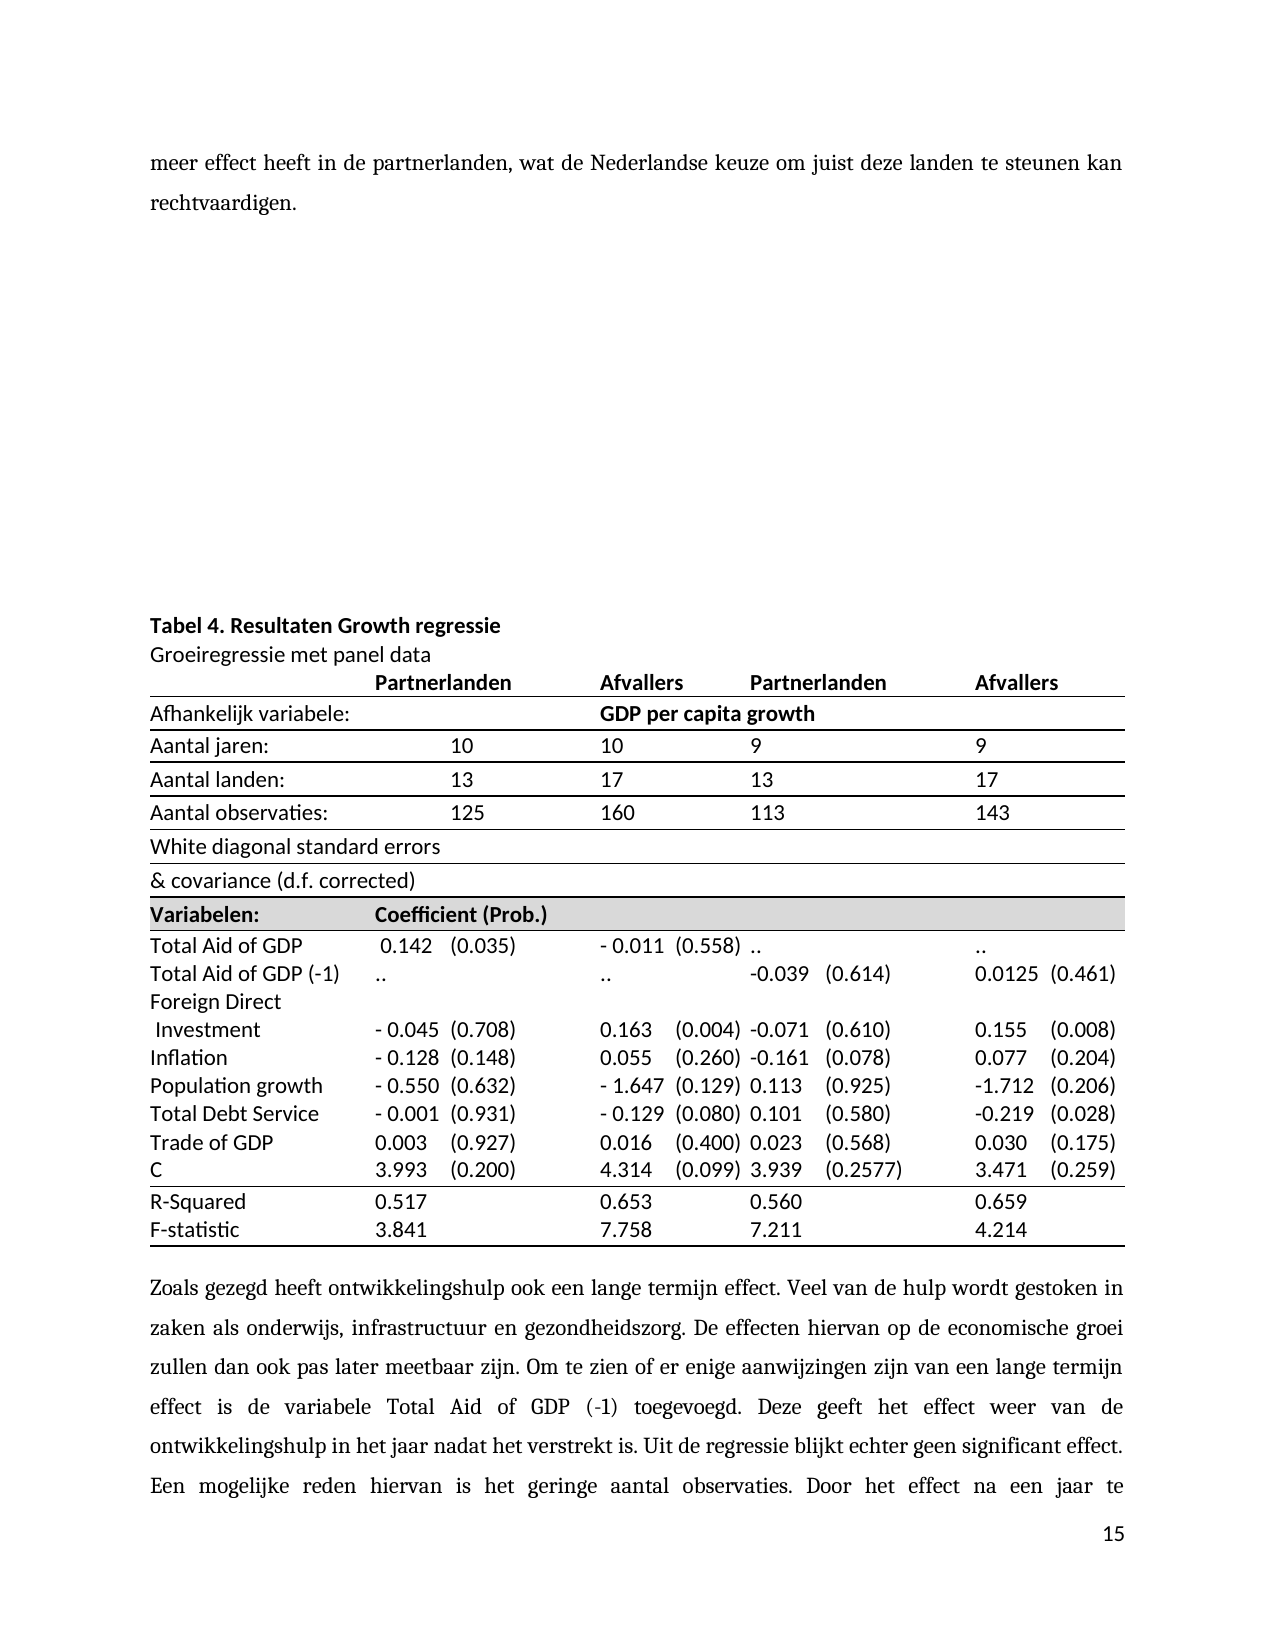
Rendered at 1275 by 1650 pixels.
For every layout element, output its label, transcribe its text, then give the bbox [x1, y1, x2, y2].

text Total Debt Service - 0.001 (0.931) - 0.129 (0.080) 0.101 (0.580) -0.219 (0.028) [150, 1099, 1125, 1128]
text & covariance (d.f. corrected) [150, 864, 1125, 896]
text Inflation - 0.128 (0.148) 0.055 (0.260) -0.161 (0.078) 0.077 (0.204) [150, 1043, 1125, 1072]
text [150, 1275, 1125, 1499]
text C 3.993 (0.200) 4.314 (0.099) 3.939 (0.2577) 3.471 (0.259) [150, 1156, 1125, 1186]
text Variabelen: Coefficient (Prob.) [150, 898, 1125, 930]
text Foreign Direct [150, 987, 1125, 1016]
text Trade of GDP 0.003 (0.927) 0.016 (0.400) 0.023 (0.568) 0.030 (0.175) [150, 1128, 1125, 1156]
text Total Aid of GDP (-1) .. .. -0.039 (0.614) 0.0125 (0.461) [150, 959, 1125, 987]
text Aantal landen: 13 17 13 17 [150, 763, 1125, 795]
text Tabel 4. Resultaten Growth regressie [150, 612, 1125, 640]
text Groeiregressie met panel data [150, 640, 1125, 668]
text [150, 150, 1125, 216]
text Aantal observaties: 125 160 113 143 [150, 797, 1125, 829]
text Partnerlanden Afvallers Partnerlanden Afvallers [375, 668, 1125, 696]
text R-Squared 0.517 0.653 0.560 0.659 [150, 1187, 1125, 1215]
text Total Aid of GDP 0.142 (0.035) - 0.011 (0.558) .. .. [150, 931, 1125, 959]
text White diagonal standard errors [150, 830, 1125, 862]
text F-statistic 3.841 7.758 7.211 4.214 [150, 1215, 1125, 1245]
text Population growth - 0.550 (0.632) - 1.647 (0.129) 0.113 (0.925) -1.712 (0.206) [150, 1072, 1125, 1099]
text Afhankelijk variabele: GDP per capita growth [150, 697, 1125, 729]
text Aantal jaren: 10 10 9 9 [150, 731, 1125, 761]
text Investment - 0.045 (0.708) 0.163 (0.004) -0.071 (0.610) 0.155 (0.008) [150, 1016, 1125, 1043]
